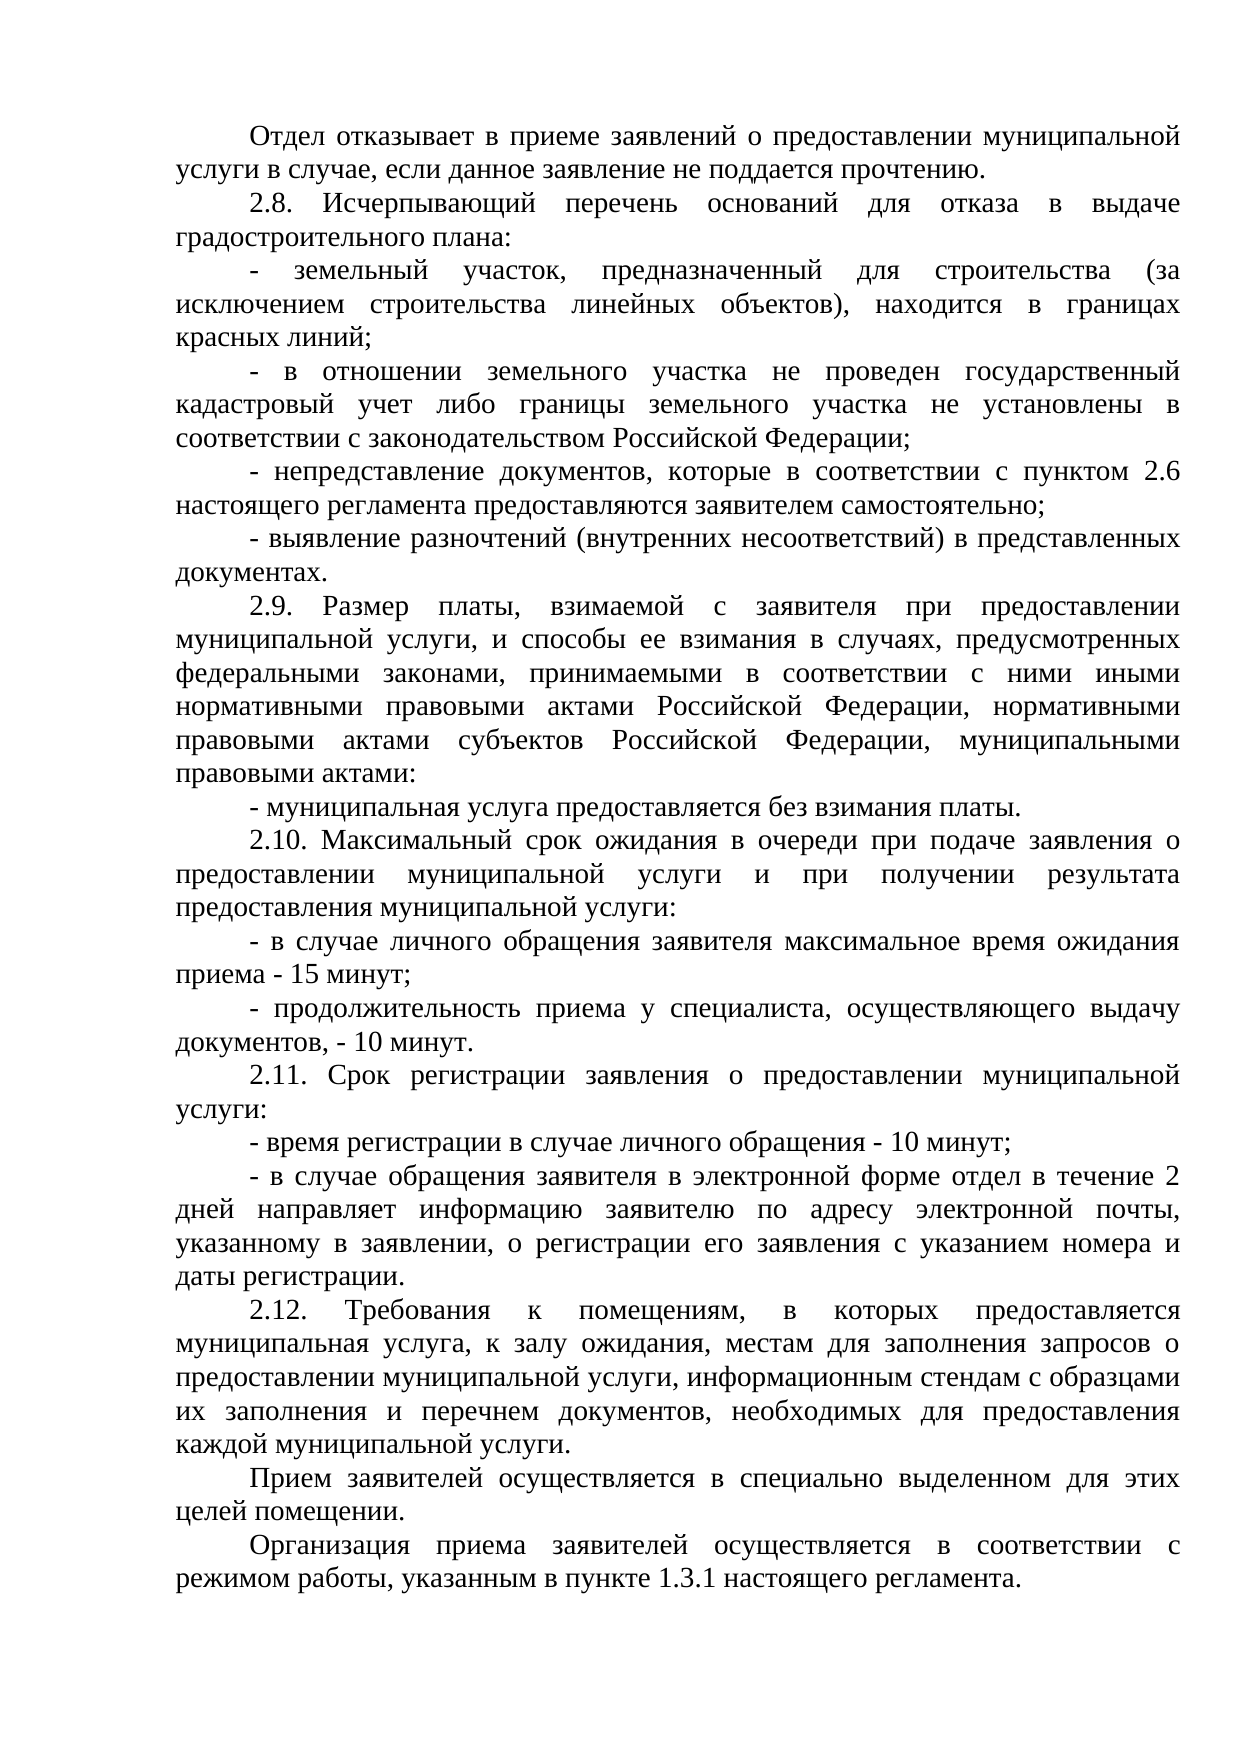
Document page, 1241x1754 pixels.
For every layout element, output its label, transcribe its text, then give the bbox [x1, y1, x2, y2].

text 2.11. Срок регистрации заявления о предоставлении муниципальной услуги: [175, 1057, 1181, 1124]
text 2.8. Исчерпывающий перечень оснований для отказа в выдаче градостроительного плана: [175, 185, 1181, 252]
text - выявление разночтений (внутренних несоответствий) в представленных документах. [175, 521, 1181, 588]
text Отдел отказывает в приеме заявлений о предоставлении муниципальной услуги в случае, если данное заявление не поддается прочтению. [175, 118, 1181, 185]
text - в случае личного обращения заявителя максимальное время ожидания приема - 15 минут; [175, 923, 1181, 990]
text - время регистрации в случае личного обращения - 10 минут; [175, 1124, 1181, 1158]
text - в отношении земельного участка не проведен государственный кадастровый учет либо границы земельного участка не установлены в соответствии с законодательством Российской Федерации; [175, 353, 1181, 453]
text - продолжительность приема у специалиста, осуществляющего выдачу документов, - 10 минут. [175, 990, 1181, 1057]
text - муниципальная услуга предоставляется без взимания платы. [175, 789, 1181, 822]
text 2.9. Размер платы, взимаемой с заявителя при предоставлении муниципальной услуги, и способы ее взимания в случаях, предусмотренных федеральными законами, принимаемыми в соответствии с ними иными нормативными правовыми актами Российской Федерации, нормативными правовыми актами субъектов Российской Федерации, муниципальными правовыми актами: [175, 588, 1181, 789]
text - в случае обращения заявителя в электронной форме отдел в течение 2 дней направляет информацию заявителю по адресу электронной почты, указанному в заявлении, о регистрации его заявления с указанием номера и даты регистрации. [175, 1158, 1181, 1292]
text 2.12. Требования к помещениям, в которых предоставляется муниципальная услуга, к залу ожидания, местам для заполнения запросов о предоставлении муниципальной услуги, информационным стендам с образцами их заполнения и перечнем документов, необходимых для предоставления каждой муниципальной услуги. [175, 1292, 1181, 1460]
text Прием заявителей осуществляется в специально выделенном для этих целей помещении. [175, 1460, 1181, 1527]
text Организация приема заявителей осуществляется в соответствии с режимом работы, указанным в пункте 1.3.1 настоящего регламента. [175, 1527, 1181, 1594]
text - непредставление документов, которые в соответствии с пунктом 2.6 настоящего регламента предоставляются заявителем самостоятельно; [175, 453, 1181, 521]
text - земельный участок, предназначенный для строительства (за исключением строительства линейных объектов), находится в границах красных линий; [175, 252, 1181, 353]
text 2.10. Максимальный срок ожидания в очереди при подаче заявления о предоставлении муниципальной услуги и при получении результата предоставления муниципальной услуги: [175, 822, 1181, 923]
